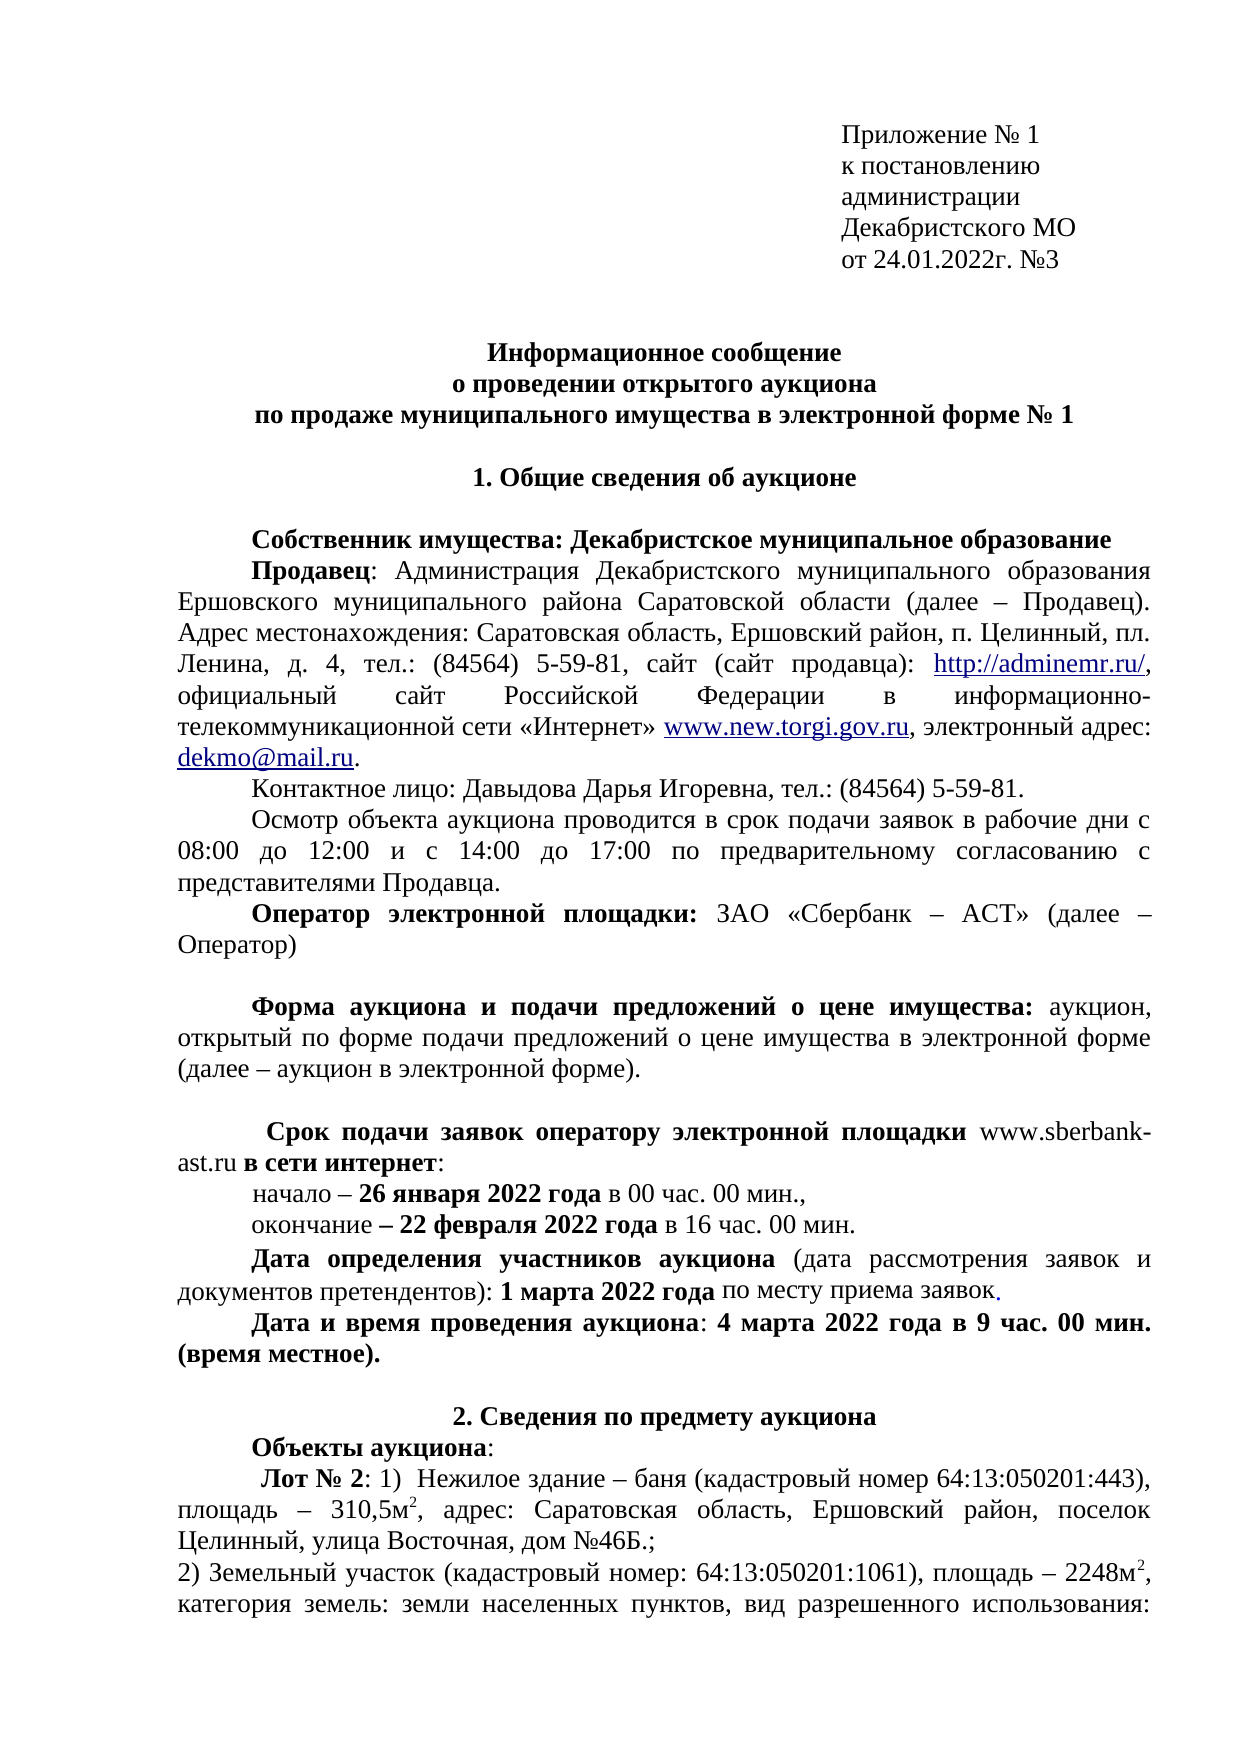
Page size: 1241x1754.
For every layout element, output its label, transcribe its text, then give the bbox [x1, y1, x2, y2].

text начало – 26 января 2022 года в 00 час. 00 мин., [177, 1177, 1152, 1208]
text от 24.01.2022г. №3 [841, 243, 1152, 274]
text 1. Общие сведения об аукционе [177, 461, 1152, 492]
text Срок подачи заявок оператору электронной площадки www.sberbank-ast.ru в сети интернет: [177, 1115, 1152, 1177]
text Дата определения участников аукциона (дата рассмотрения заявок и документов претендентов): 1 марта 2022 года по месту приема заявок. [177, 1239, 1152, 1306]
text к постановлению [841, 149, 1152, 180]
text Объекты аукциона: [171, 1431, 1152, 1462]
text Приложение № 1 [841, 118, 1152, 149]
text Контактное лицо: Давыдова Дарья Игоревна, тел.: (84564) 5-59-81. [177, 772, 1152, 803]
text администрации Декабристского МО [841, 180, 1152, 243]
text окончание – 22 февраля 2022 года в 16 час. 00 мин. [177, 1208, 1152, 1239]
text Лот № 2: 1) Нежилое здание – баня (кадастровый номер 64:13:050201:443), площадь – 310,5м2, адрес: Саратовская область, Ершовский район, поселок Целинный, улица Восточная, дом №46Б.; [177, 1462, 1152, 1556]
text по продаже муниципального имущества в электронной форме № 1 [177, 398, 1152, 429]
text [177, 1556, 1152, 1618]
text 2. Сведения по предмету аукциона [177, 1400, 1152, 1431]
text Продавец: Администрация Декабристского муниципального образования Ершовского муниципального района Саратовской области (далее – Продавец). Адрес местонахождения: Саратовская область, Ершовский район, п. Целинный, пл. Ленина, д. 4, тел.: (84564) 5-59-81, сайт (сайт продавца): http://adminemr.ru/, официальный сайт Российской Федерации в информационно-телекоммуникационной сети «Интернет» www.new.torgi.gov.ru, электронный адрес: dekmo@mail.ru. [177, 554, 1152, 772]
text Собственник имущества: Декабристское муниципальное образование [177, 523, 1152, 554]
text Форма аукциона и подачи предложений о цене имущества: аукцион, открытый по форме подачи предложений о цене имущества в электронной форме (далее – аукцион в электронной форме). [177, 990, 1152, 1084]
text Дата и время проведения аукциона: 4 марта 2022 года в 9 час. 00 мин. (время местное). [177, 1306, 1152, 1369]
text о проведении открытого аукциона [177, 367, 1152, 398]
text Оператор электронной площадки: ЗАО «Сбербанк – АСТ» (далее – Оператор) [177, 897, 1152, 959]
text Информационное сообщение [177, 336, 1152, 367]
text Осмотр объекта аукциона проводится в срок подачи заявок в рабочие дни с 08:00 до 12:00 и с 14:00 до 17:00 по предварительному согласованию с представителями Продавца. [177, 803, 1152, 897]
